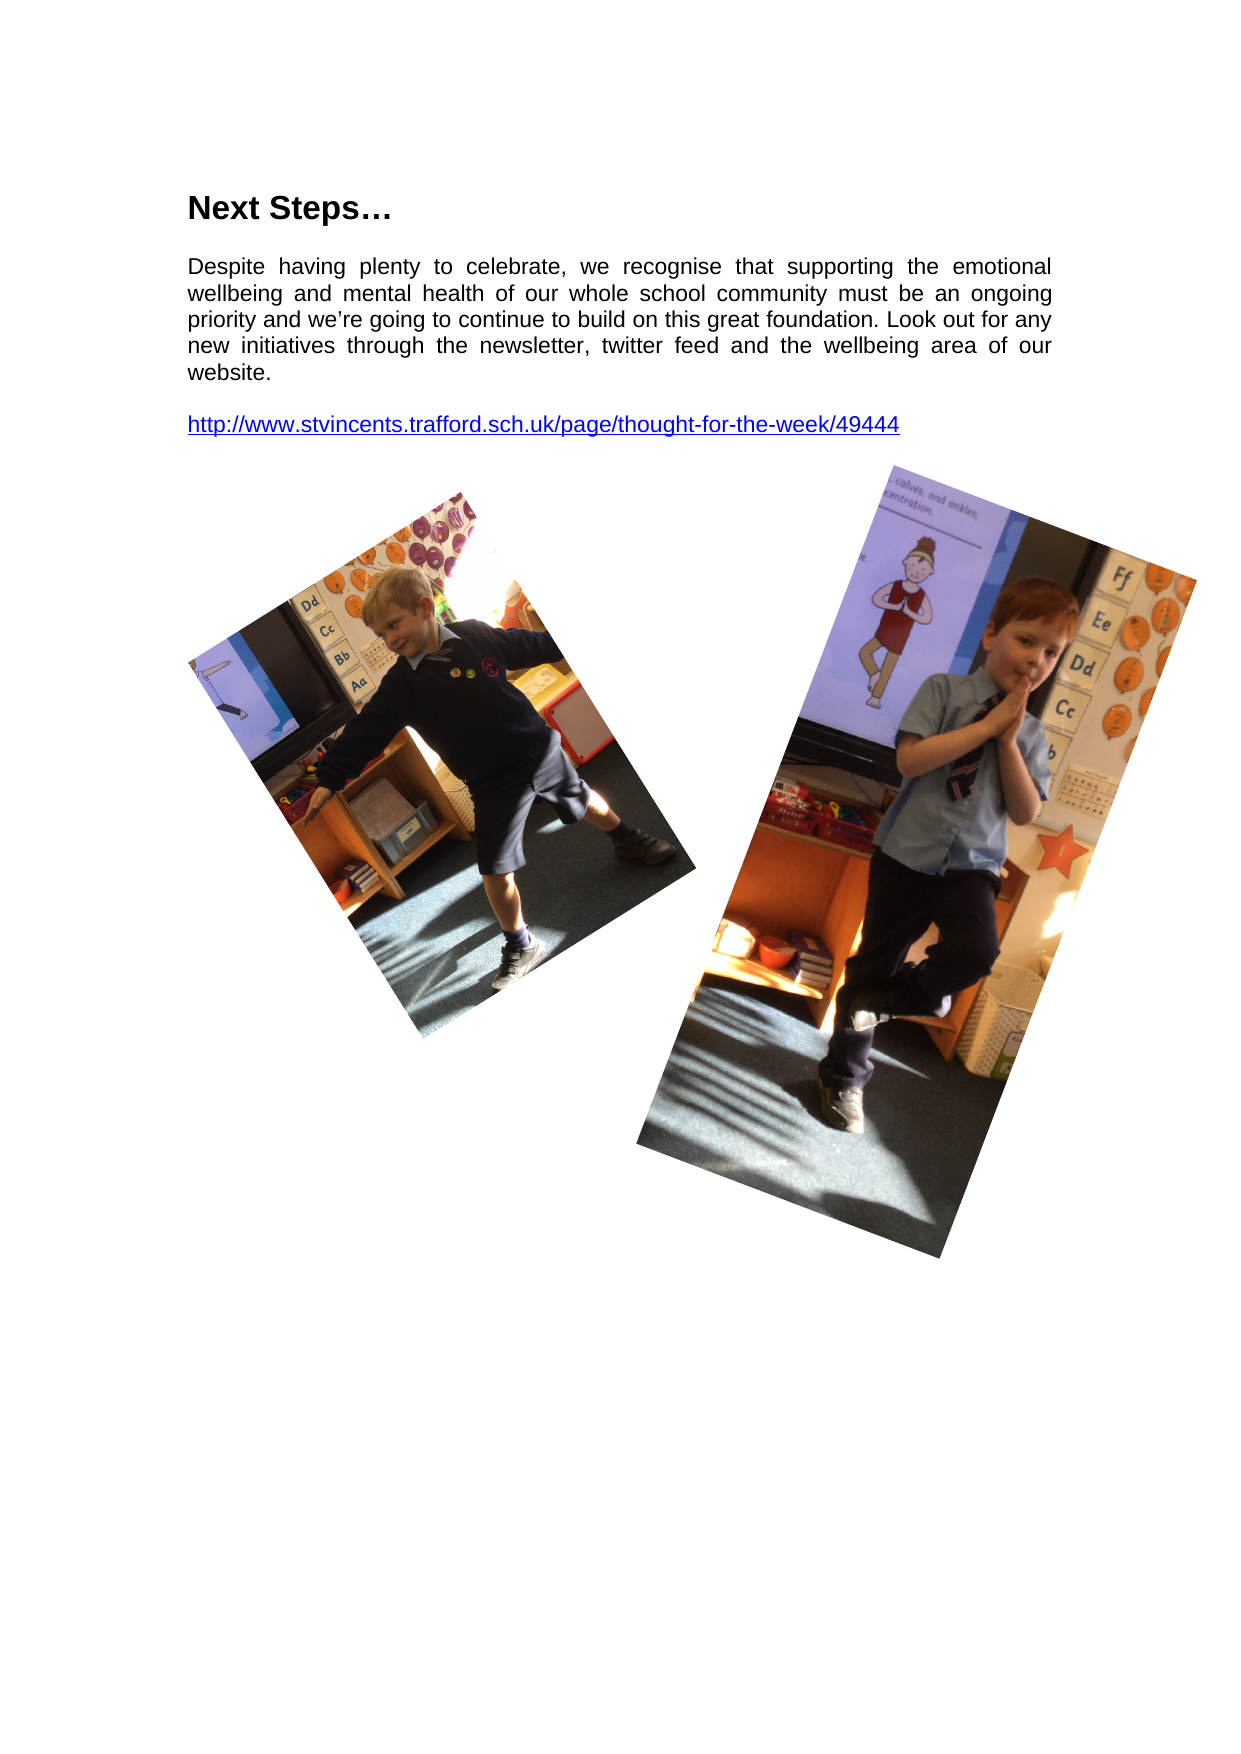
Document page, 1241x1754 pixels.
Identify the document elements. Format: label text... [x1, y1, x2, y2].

picture [188, 491, 697, 1039]
text Despite having plenty to celebrate, we recognise that supporting the emotional wellbeing and mental health of our whole school community must be an ongoing priority and we’re going to continue to build on this great foundation. Look out for any new initiatives through the newsletter, twitter feed and the wellbeing area of our website. [187, 253, 1053, 385]
text http://www.stvincents.trafford.sch.uk/page/thought-for-the-week/49444 [187, 411, 1053, 438]
picture [636, 465, 1198, 1259]
text Next Steps… [187, 188, 1053, 227]
